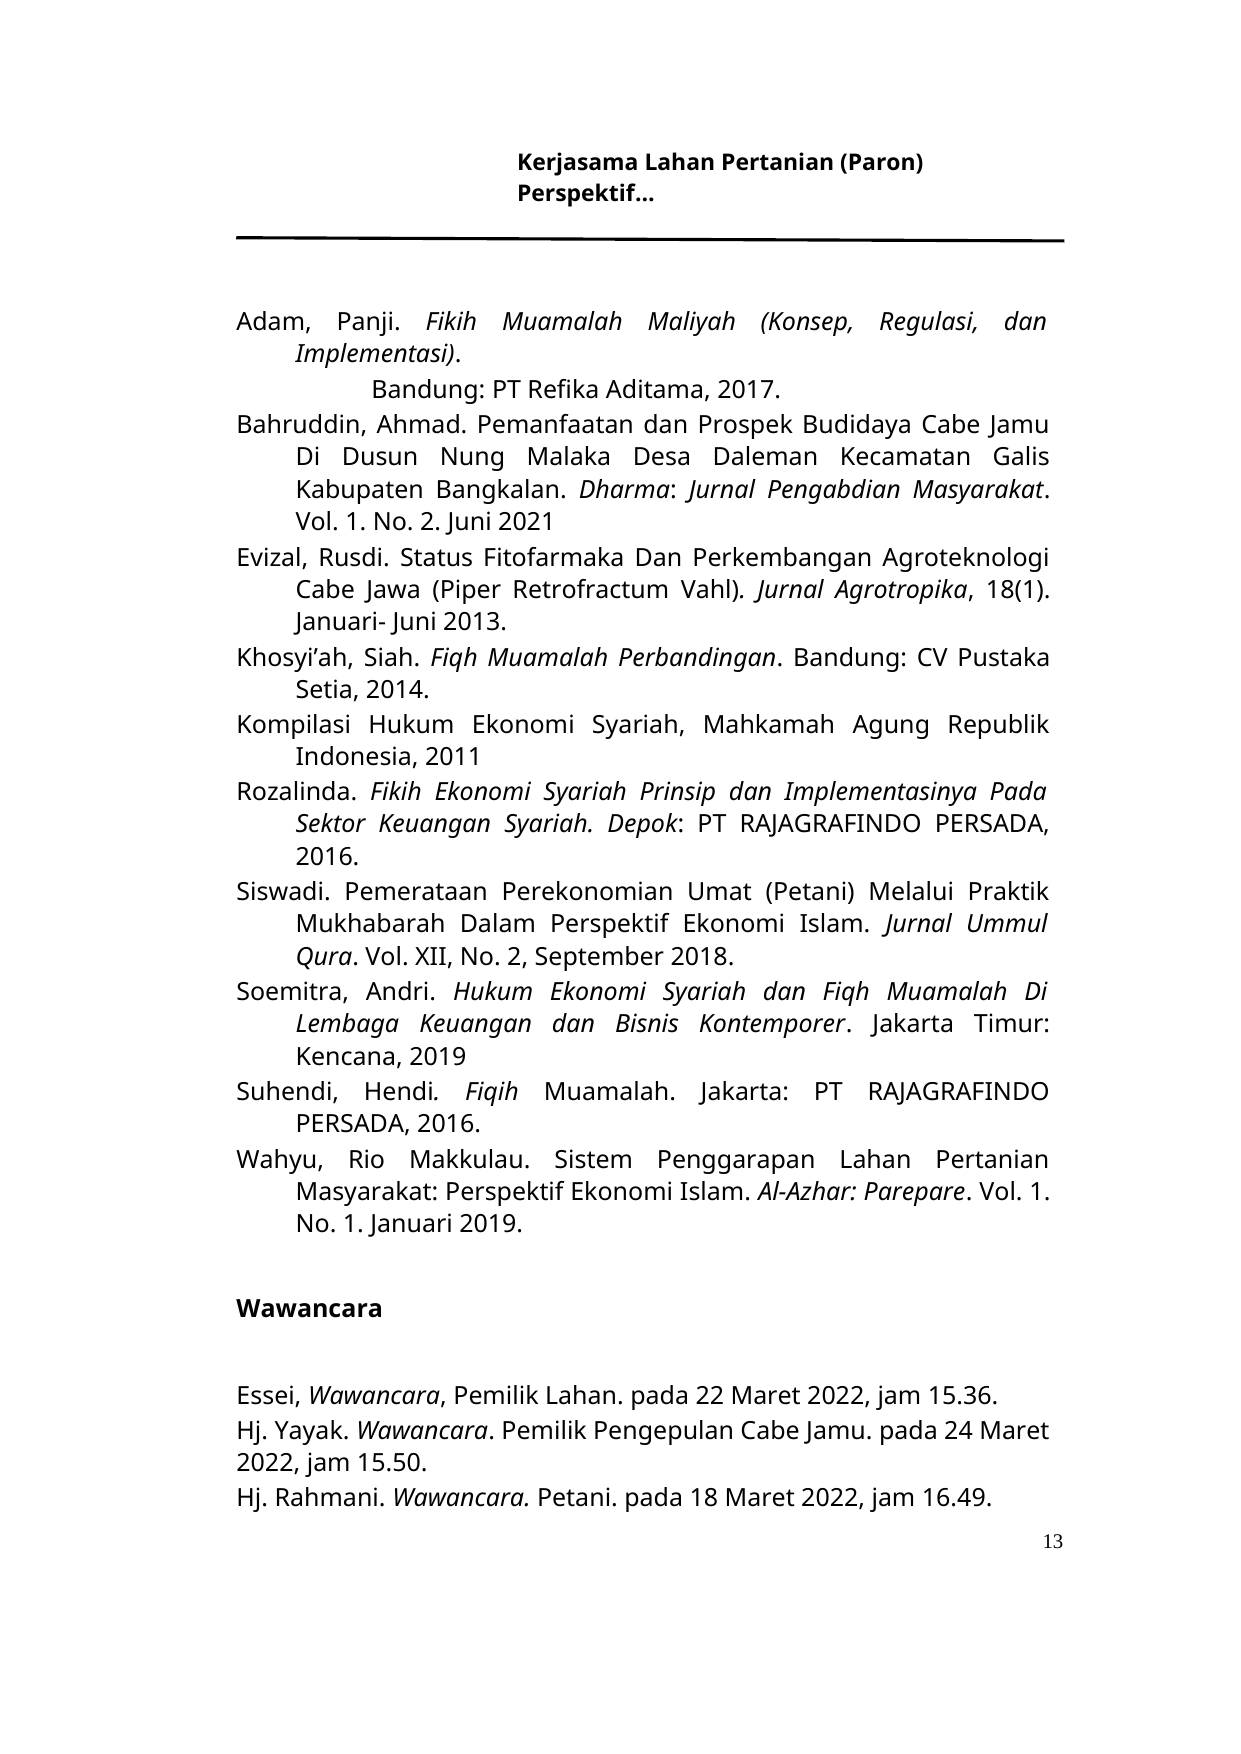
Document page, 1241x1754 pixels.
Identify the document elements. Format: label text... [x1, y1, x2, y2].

text Suhendi, Hendi. Fiqih Muamalah. Jakarta: PT RAJAGRAFINDO PERSADA, 2016. [236, 1075, 1050, 1140]
text Wawancara [236, 1291, 1063, 1325]
text Hj. Rahmani. Wawancara. Petani. pada 18 Maret 2022, jam 16.49. [236, 1481, 1050, 1513]
text Kompilasi Hukum Ekonomi Syariah, Mahkamah Agung Republik Indonesia, 2011 [236, 707, 1050, 773]
text Evizal, Rusdi. Status Fitofarmaka Dan Perkembangan Agroteknologi Cabe Jawa (Piper Retrofractum Vahl). Jurnal Agrotropika, 18(1). Januari- Juni 2013. [236, 540, 1050, 638]
text Hj. Yayak. Wawancara. Pemilik Pengepulan Cabe Jamu. pada 24 Maret 2022, jam 15.50. [236, 1413, 1050, 1478]
text Bahruddin, Ahmad. Pemanfaatan dan Prospek Budidaya Cabe Jamu Di Dusun Nung Malaka Desa Daleman Kecamatan Galis Kabupaten Bangkalan. Dharma: Jurnal Pengabdian Masyarakat. Vol. 1. No. 2. Juni 2021 [236, 407, 1050, 538]
text Adam, Panji. Fikih Muamalah Maliyah (Konsep, Regulasi, dan Implementasi). [236, 305, 1050, 370]
text Wahyu, Rio Makkulau. Sistem Penggarapan Lahan Pertanian Masyarakat: Perspektif Ekonomi Islam. Al-Azhar: Parepare. Vol. 1. No. 1. Januari 2019. [236, 1142, 1050, 1240]
text Essei, Wawancara, Pemilik Lahan. pada 22 Maret 2022, jam 15.36. [236, 1379, 1050, 1411]
text Khosyi’ah, Siah. Fiqh Muamalah Perbandingan. Bandung: CV Pustaka Setia, 2014. [236, 640, 1050, 705]
text Rozalinda. Fikih Ekonomi Syariah Prinsip dan Implementasinya Pada Sektor Keuangan Syariah. Depok: PT RAJAGRAFINDO PERSADA, 2016. [236, 775, 1050, 873]
text Siswadi. Pemerataan Perekonomian Umat (Petani) Melalui Praktik Mukhabarah Dalam Perspektif Ekonomi Islam. Jurnal Ummul Qura. Vol. XII, No. 2, September 2018. [236, 875, 1050, 973]
text Soemitra, Andri. Hukum Ekonomi Syariah dan Fiqh Muamalah Di Lembaga Keuangan dan Bisnis Kontemporer. Jakarta Timur: Kencana, 2019 [236, 975, 1050, 1073]
text Bandung: PT Refika Aditama, 2017. [371, 371, 1063, 405]
